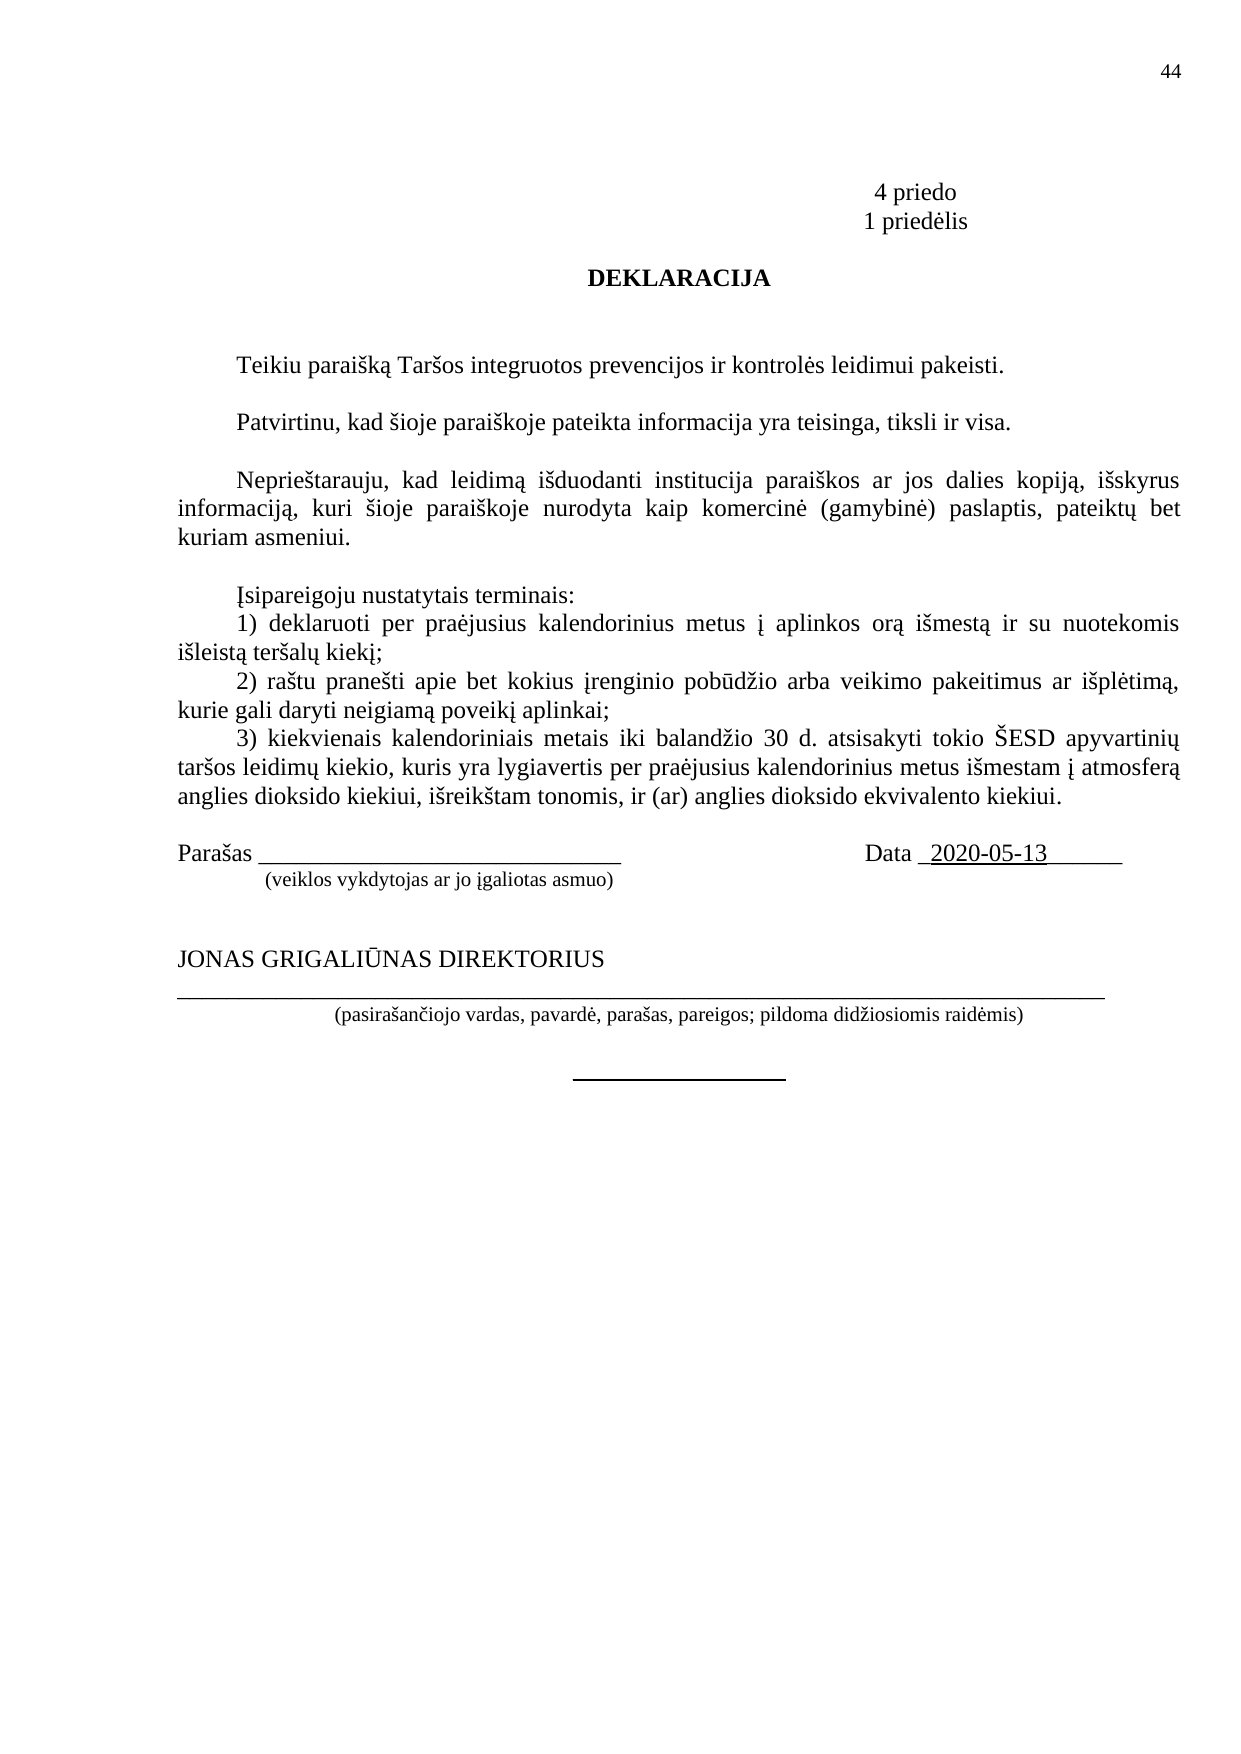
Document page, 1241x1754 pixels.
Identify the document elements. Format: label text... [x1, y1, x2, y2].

text Įsipareigoju nustatytais terminais: [177, 580, 1181, 608]
text (veiklos vykdytojas ar jo įgaliotas asmuo) [177, 867, 1181, 891]
text 1 priedėlis [649, 206, 1181, 235]
text 4 priedo [649, 177, 1181, 206]
text Parašas _____________________________ Data _2020-05-13______ [177, 838, 1181, 867]
text DEKLARACIJA [177, 263, 1181, 292]
text JONAS GRIGALIŪNAS DIREKTORIUS [177, 944, 1181, 973]
text 1) deklaruoti per praėjusius kalendorinius metus į aplinkos orą išmestą ir su nuotekomis išleistą teršalų kiekį; [177, 608, 1181, 666]
text 3) kiekvienais kalendoriniais metais iki balandžio 30 d. atsisakyti tokio ŠESD apyvartinių taršos leidimų kiekio, kuris yra lygiavertis per praėjusius kalendorinius metus išmestam į atmosferą anglies dioksido kiekiui, išreikštam tonomis, ir (ar) anglies dioksido ekvivalento kiekiui. [177, 723, 1181, 810]
text _________________ [177, 1054, 1181, 1083]
text (pasirašančiojo vardas, pavardė, parašas, pareigos; pildoma didžiosiomis raidėmis) [177, 1002, 1181, 1026]
text Neprieštarauju, kad leidimą išduodanti institucija paraiškos ar jos dalies kopiją, išskyrus informaciją, kuri šioje paraiškoje nurodyta kaip komercinė (gamybinė) paslaptis, pateiktų bet kuriam asmeniui. [177, 465, 1181, 551]
text Teikiu paraišką Taršos integruotos prevencijos ir kontrolės leidimui pakeisti. [177, 350, 1181, 378]
text Patvirtinu, kad šioje paraiškoje pateikta informacija yra teisinga, tiksli ir visa. [177, 407, 1181, 436]
text 2) raštu pranešti apie bet kokius įrenginio pobūdžio arba veikimo pakeitimus ar išplėtimą, kurie gali daryti neigiamą poveikį aplinkai; [177, 666, 1181, 723]
